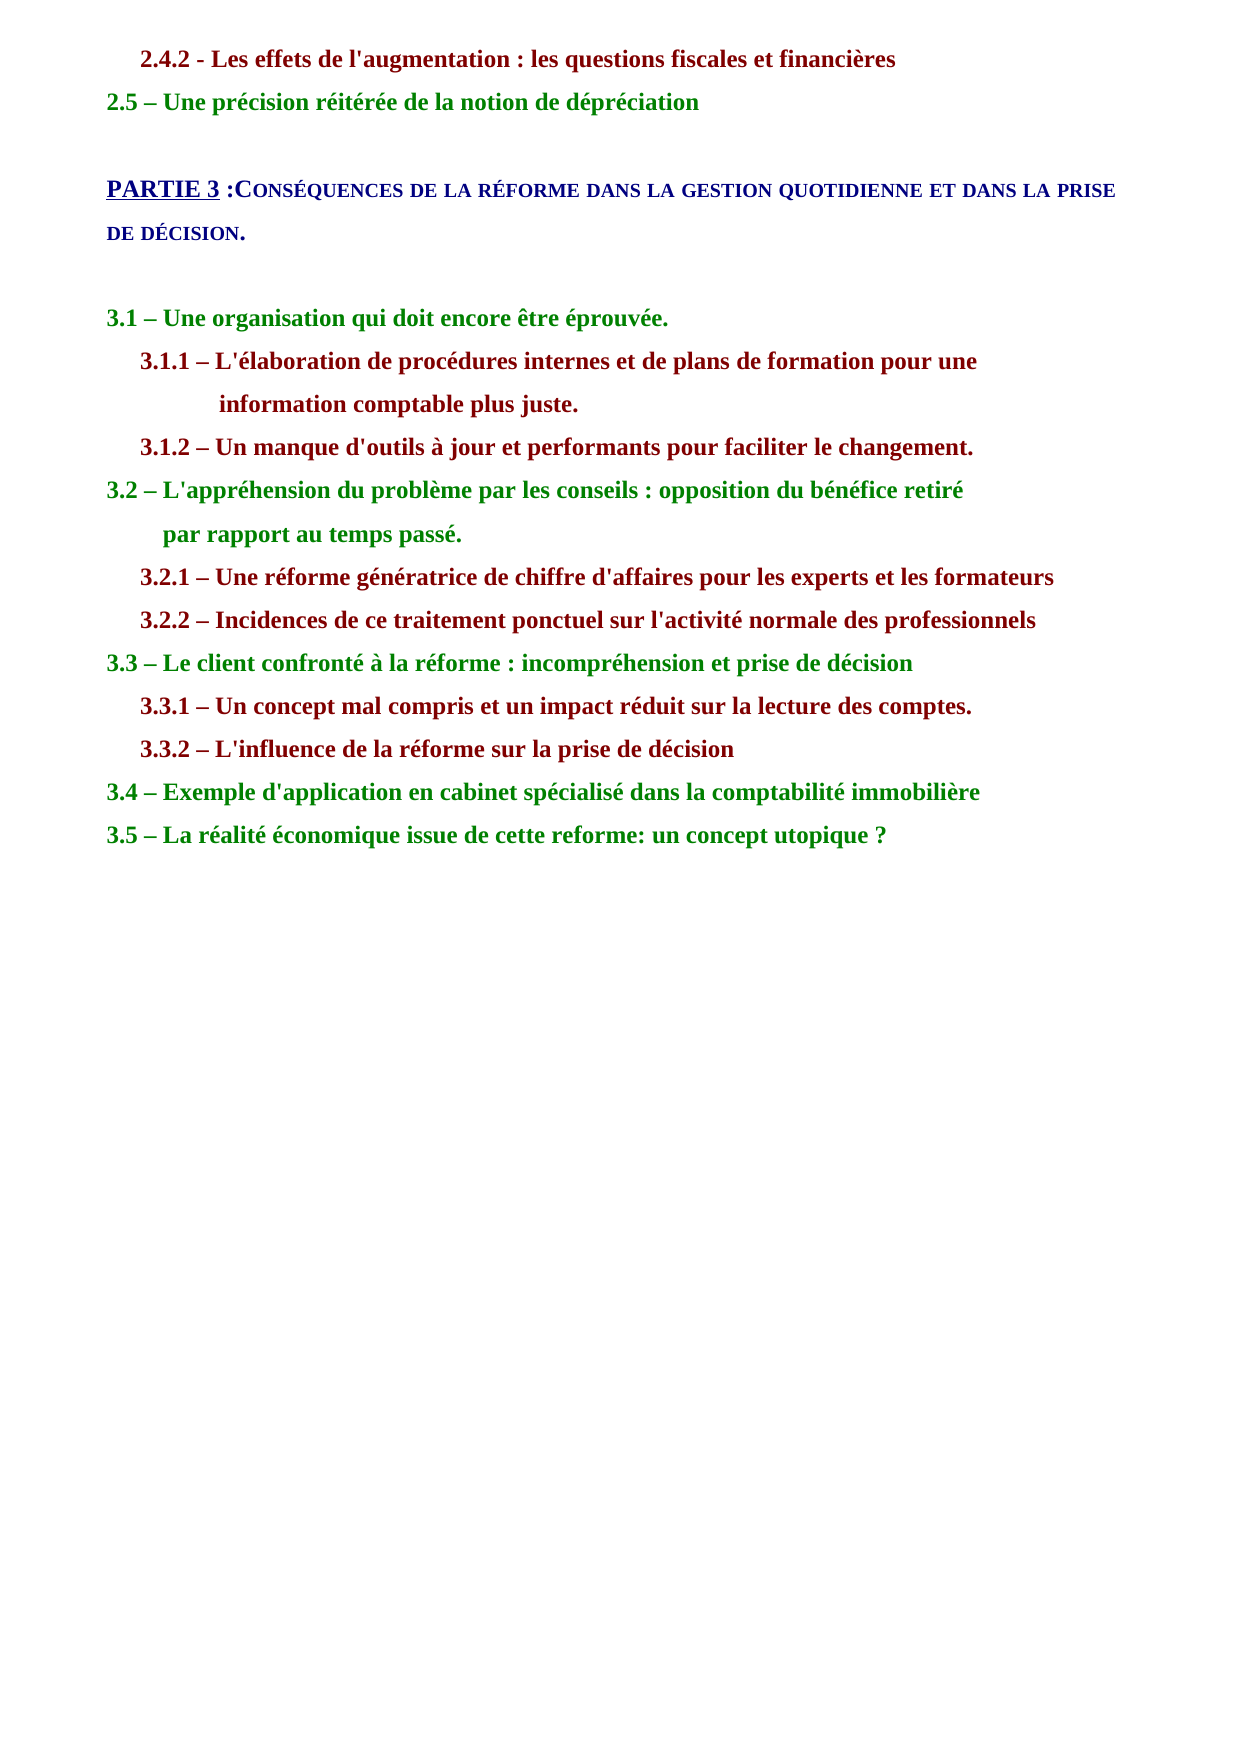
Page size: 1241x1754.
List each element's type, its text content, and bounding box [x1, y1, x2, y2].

text 3.1.2 – Un manque d'outils à jour et performants pour faciliter le changement. [140, 432, 1134, 461]
text 2.5 – Une précision réitérée de la notion de dépréciation [106, 87, 1134, 116]
text information comptable plus juste. [219, 389, 1134, 418]
text 2.4.2 - Les effets de l'augmentation : les questions fiscales et financières [140, 44, 1134, 73]
text 3.1.1 – L'élaboration de procédures internes et de plans de formation pour une [140, 346, 1134, 375]
text 3.3.2 – L'influence de la réforme sur la prise de décision [140, 734, 1134, 763]
text 3.4 – Exemple d'application en cabinet spécialisé dans la comptabilité immobilière [106, 777, 1134, 806]
text 3.2.2 – Incidences de ce traitement ponctuel sur l'activité normale des professionnels [140, 605, 1134, 634]
text 3.3.1 – Un concept mal compris et un impact réduit sur la lecture des comptes. [140, 691, 1134, 720]
text 3.2.1 – Une réforme génératrice de chiffre d'affaires pour les experts et les formateurs [140, 562, 1134, 591]
text 3.3 – Le client confronté à la réforme : incompréhension et prise de décision [106, 648, 1134, 677]
text 3.5 – La réalité économique issue de cette reforme: un concept utopique ? [106, 821, 1134, 849]
text 3.1 – Une organisation qui doit encore être éprouvée. [106, 303, 1134, 332]
text 3.2 – L'appréhension du problème par les conseils : opposition du bénéfice retiré [106, 476, 1134, 504]
subtitle PARTIE 3 :Conséquences de la réforme dans la gestion quotidienne et dans la prise de décision. [106, 174, 1134, 246]
text par rapport au temps passé. [163, 519, 1134, 547]
